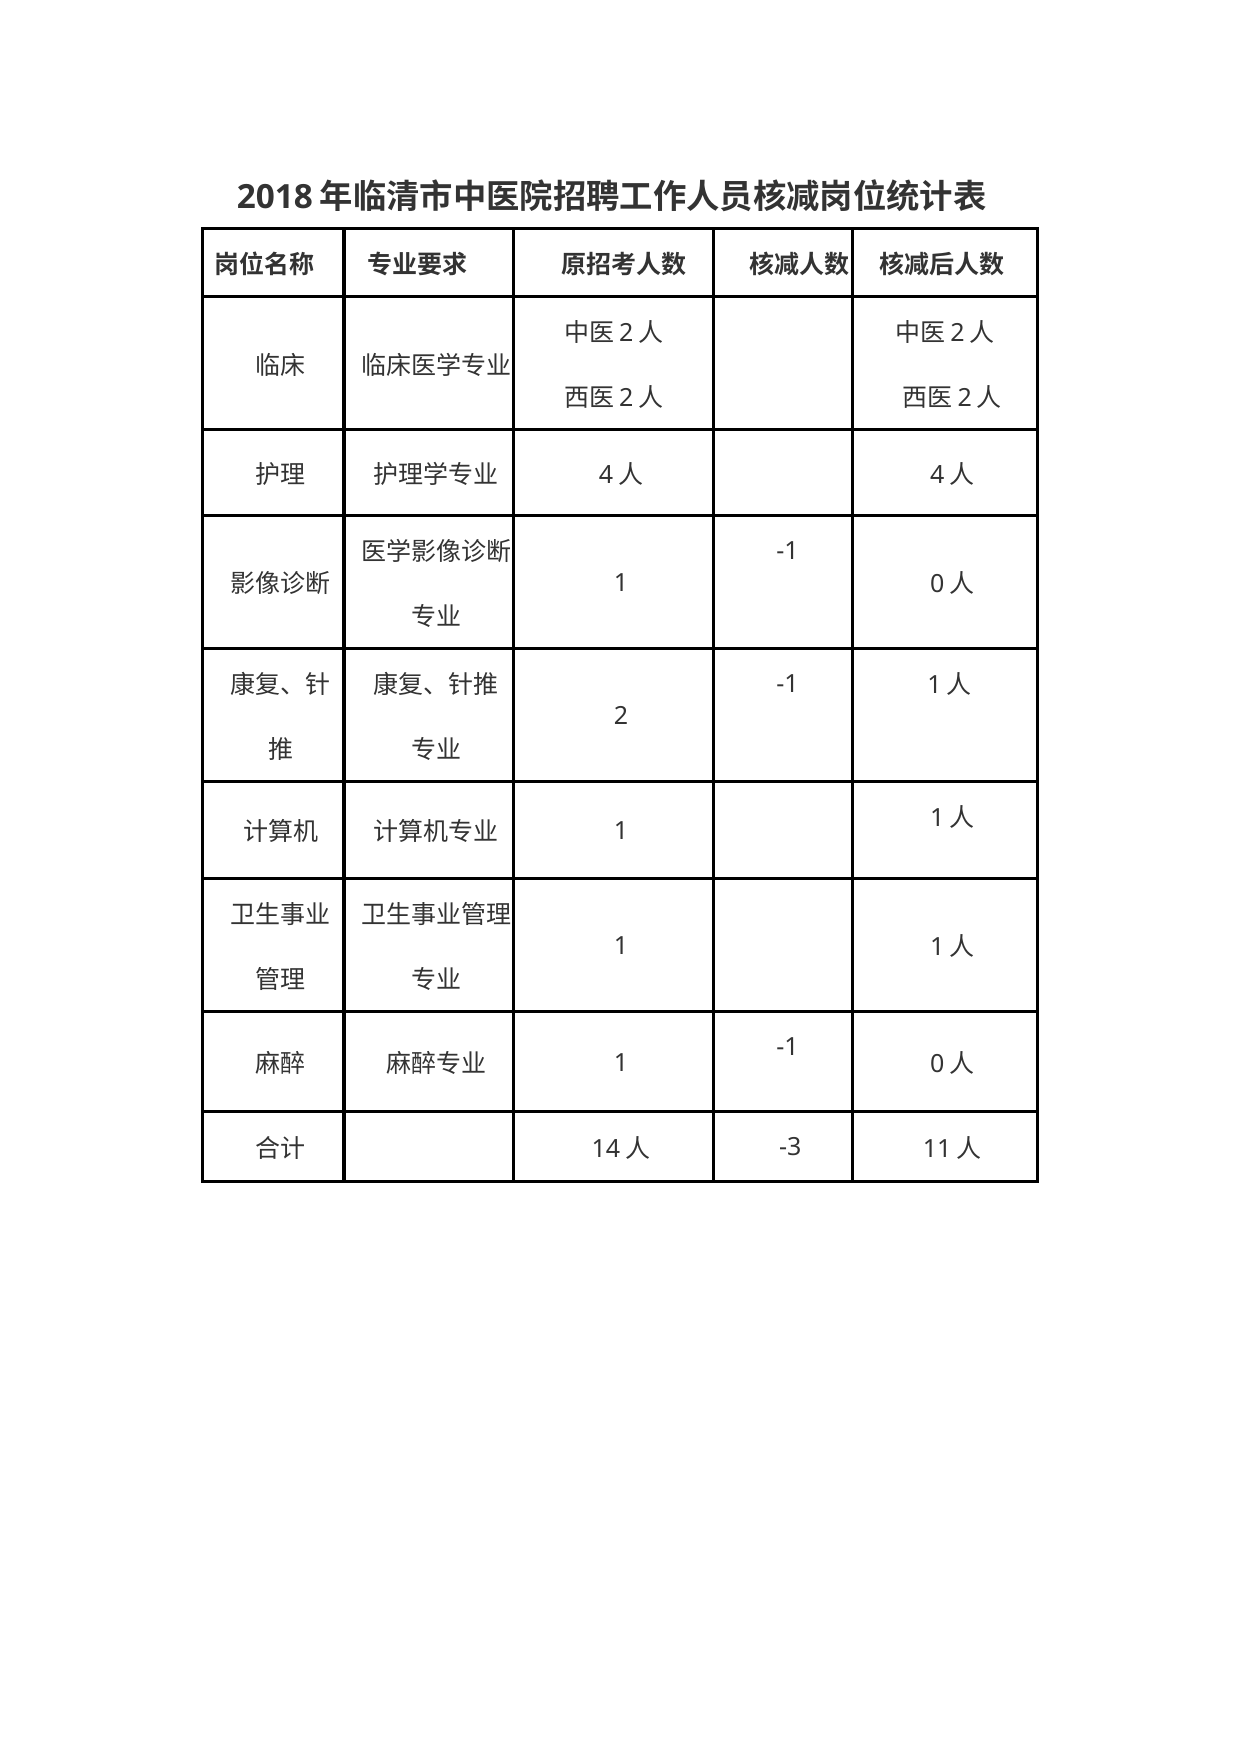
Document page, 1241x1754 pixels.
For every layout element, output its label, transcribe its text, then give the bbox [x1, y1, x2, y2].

table_cell [715, 298, 851, 428]
table_cell 1人 [854, 783, 1036, 877]
table_cell 医学影像诊断专业 [346, 517, 512, 647]
table_cell 临床 [204, 298, 342, 428]
table_header 原招考人数 [515, 230, 712, 295]
table_header 专业要求 [346, 230, 512, 295]
table_cell 卫生事业管理 [204, 880, 342, 1010]
table_cell -1 [715, 1013, 851, 1110]
table_cell 4人 [854, 431, 1036, 514]
table_cell 2 [515, 650, 712, 780]
table_cell 1 [515, 517, 712, 647]
table_cell -3 [715, 1113, 851, 1180]
text 2018年临清市中医院招聘工作人员核减岗位统计表 [187, 162, 1053, 227]
table_cell 临床医学专业 [346, 298, 512, 428]
table_cell 影像诊断 [204, 517, 342, 647]
table_cell 14人 [515, 1113, 712, 1180]
table_cell 中医2人 西医2人 [854, 298, 1036, 428]
table_cell 计算机专业 [346, 783, 512, 877]
table_cell 0人 [854, 1013, 1036, 1110]
table_cell 4人 [515, 431, 712, 514]
table_cell 0人 [854, 517, 1036, 647]
table_cell 麻醉 [204, 1013, 342, 1110]
table_cell [715, 783, 851, 877]
table_cell 1 [515, 783, 712, 877]
table_cell 11人 [854, 1113, 1036, 1180]
table_cell 护理 [204, 431, 342, 514]
table_cell 1 [515, 880, 712, 1010]
table_cell -1 [715, 650, 851, 780]
table_header 核减人数 [715, 230, 851, 295]
table_cell 卫生事业管理专业 [346, 880, 512, 1010]
table_cell 麻醉专业 [346, 1013, 512, 1110]
table_cell -1 [715, 517, 851, 647]
table_header 核减后人数 [854, 230, 1036, 295]
table_cell 中医2人 西医2人 [515, 298, 712, 428]
table_cell [346, 1113, 512, 1180]
table_cell 护理学专业 [346, 431, 512, 514]
table_cell 1人 [854, 650, 1036, 780]
table_cell 合计 [204, 1113, 342, 1180]
table_cell 1人 [854, 880, 1036, 1010]
table_header 岗位名称 [204, 230, 342, 295]
table_cell 1 [515, 1013, 712, 1110]
table_cell [715, 880, 851, 1010]
table_cell 计算机 [204, 783, 342, 877]
table_cell 康复、针推 [204, 650, 342, 780]
table_cell [715, 431, 851, 514]
table_cell 康复、针推 专业 [346, 650, 512, 780]
